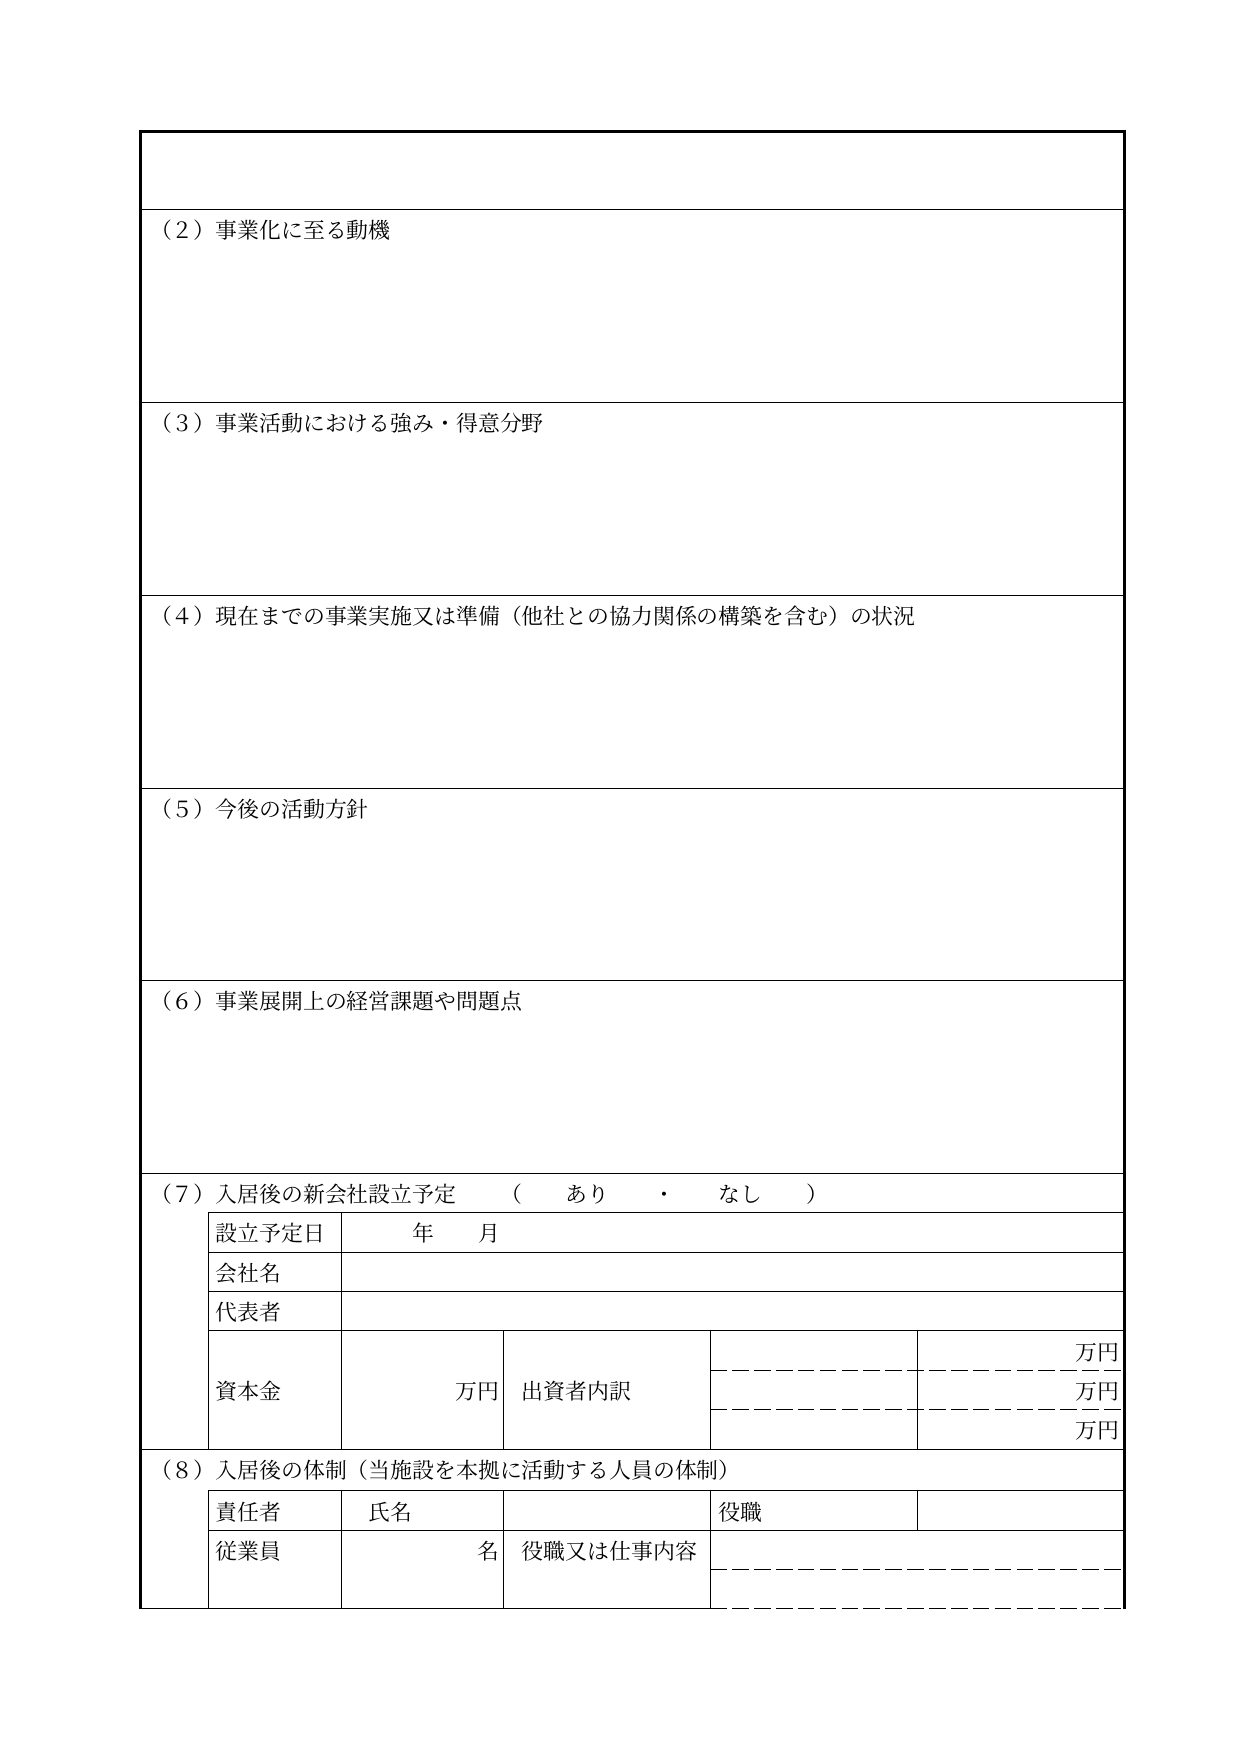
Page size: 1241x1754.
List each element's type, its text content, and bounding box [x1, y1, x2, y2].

table_cell （６）事業展開上の経営課題や問題点 [142, 981, 1123, 1173]
table_cell [711, 1370, 917, 1409]
table_cell 氏名 [342, 1491, 503, 1529]
table_cell （４）現在までの事業実施又は準備（他社との協力関係の構築を含む）の状況 [142, 596, 1123, 787]
table_cell （３）事業活動における強み・得意分野 [142, 403, 1123, 595]
table_cell 万円 [918, 1331, 1123, 1370]
table_cell [342, 1253, 1123, 1291]
table_cell [142, 1490, 208, 1608]
table_cell [342, 1292, 1123, 1330]
table_cell 役職 [711, 1491, 917, 1529]
table_cell （５）今後の活動方針 [142, 789, 1123, 980]
table_cell [918, 1491, 1123, 1529]
table_cell 役職又は仕事内容 [504, 1531, 710, 1608]
table_cell （７）入居後の新会社設立予定 （ あり ・ なし ） [142, 1174, 1123, 1212]
table_cell （８）入居後の体制（当施設を本拠に活動する人員の体制） [142, 1450, 1123, 1490]
table_cell [711, 1531, 1123, 1569]
table_cell 会社名 [209, 1253, 341, 1291]
table_cell 万円 [918, 1370, 1123, 1409]
table_cell 万円 [918, 1409, 1123, 1448]
table_cell （２）事業化に至る動機 [142, 210, 1123, 402]
table_header （１）事業の内容 [142, 133, 1123, 209]
table_cell 設立予定日 [209, 1213, 341, 1252]
table_cell 名 [342, 1531, 503, 1608]
table_cell 年 月 [342, 1213, 1123, 1252]
table_cell [711, 1569, 1123, 1608]
table_cell 代表者 [209, 1292, 341, 1330]
table_cell [142, 1212, 208, 1448]
table_cell 従業員 [209, 1531, 341, 1608]
table_cell 責任者 [209, 1491, 341, 1529]
table_cell [711, 1331, 917, 1370]
table_cell [504, 1491, 710, 1529]
table_cell [711, 1409, 917, 1448]
table_cell 資本金 [209, 1331, 341, 1448]
table_cell 出資者内訳 [504, 1331, 710, 1448]
table_cell 万円 [342, 1331, 503, 1448]
